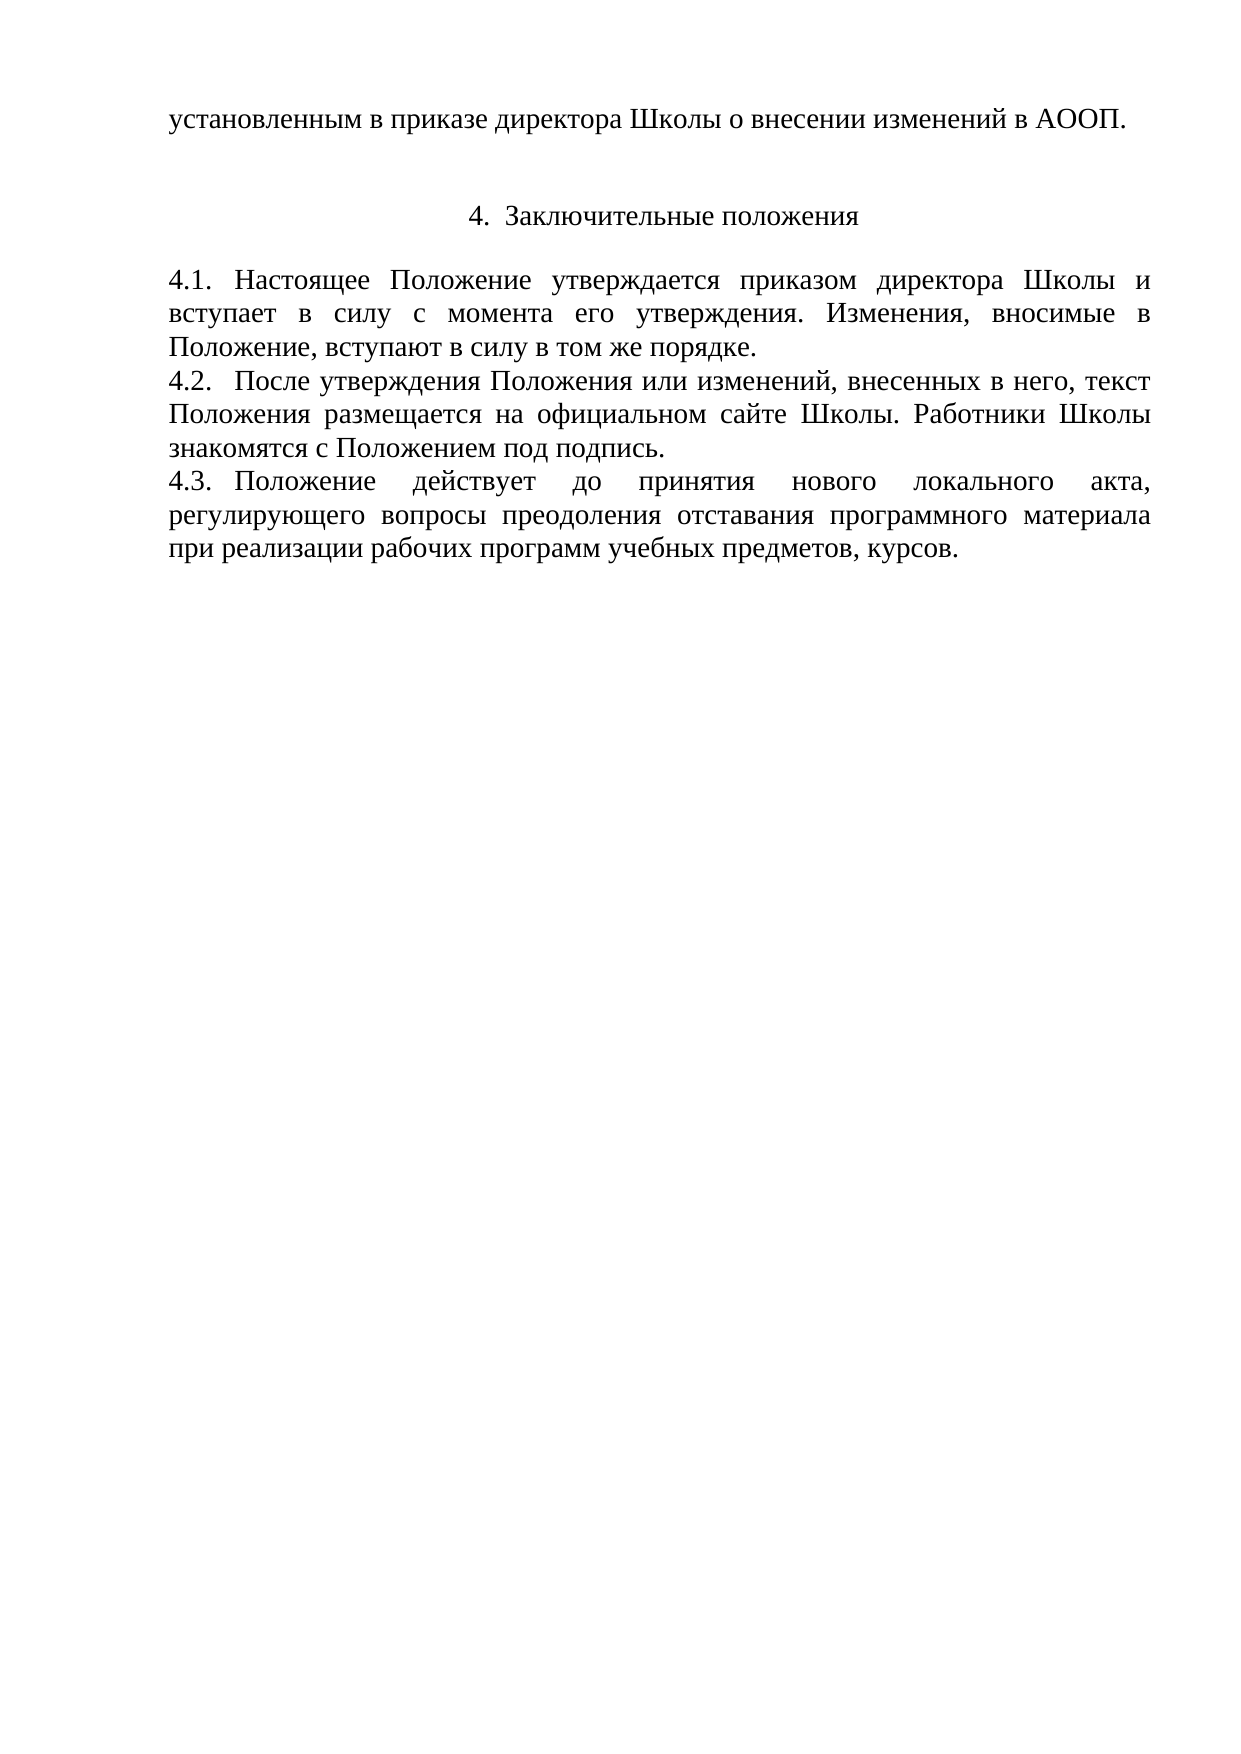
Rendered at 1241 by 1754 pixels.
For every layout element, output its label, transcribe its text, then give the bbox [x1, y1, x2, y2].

list После утверждения Положения или изменений, внесенных в него, текст Положения размещается на официальном сайте Школы. Работники Школы знакомятся с Положением под подпись. [168, 363, 1152, 464]
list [168, 101, 1152, 135]
list Настоящее Положение утверждается приказом директора Школы и вступает в силу с момента его утверждения. Изменения, вносимые в Положение, вступают в силу в том же порядке. [168, 263, 1152, 363]
list Заключительные положения [468, 202, 1152, 231]
list Положение действует до принятия нового локального акта, регулирующего вопросы преодоления отставания программного материала при реализации рабочих программ учебных предметов, курсов. [168, 464, 1152, 564]
